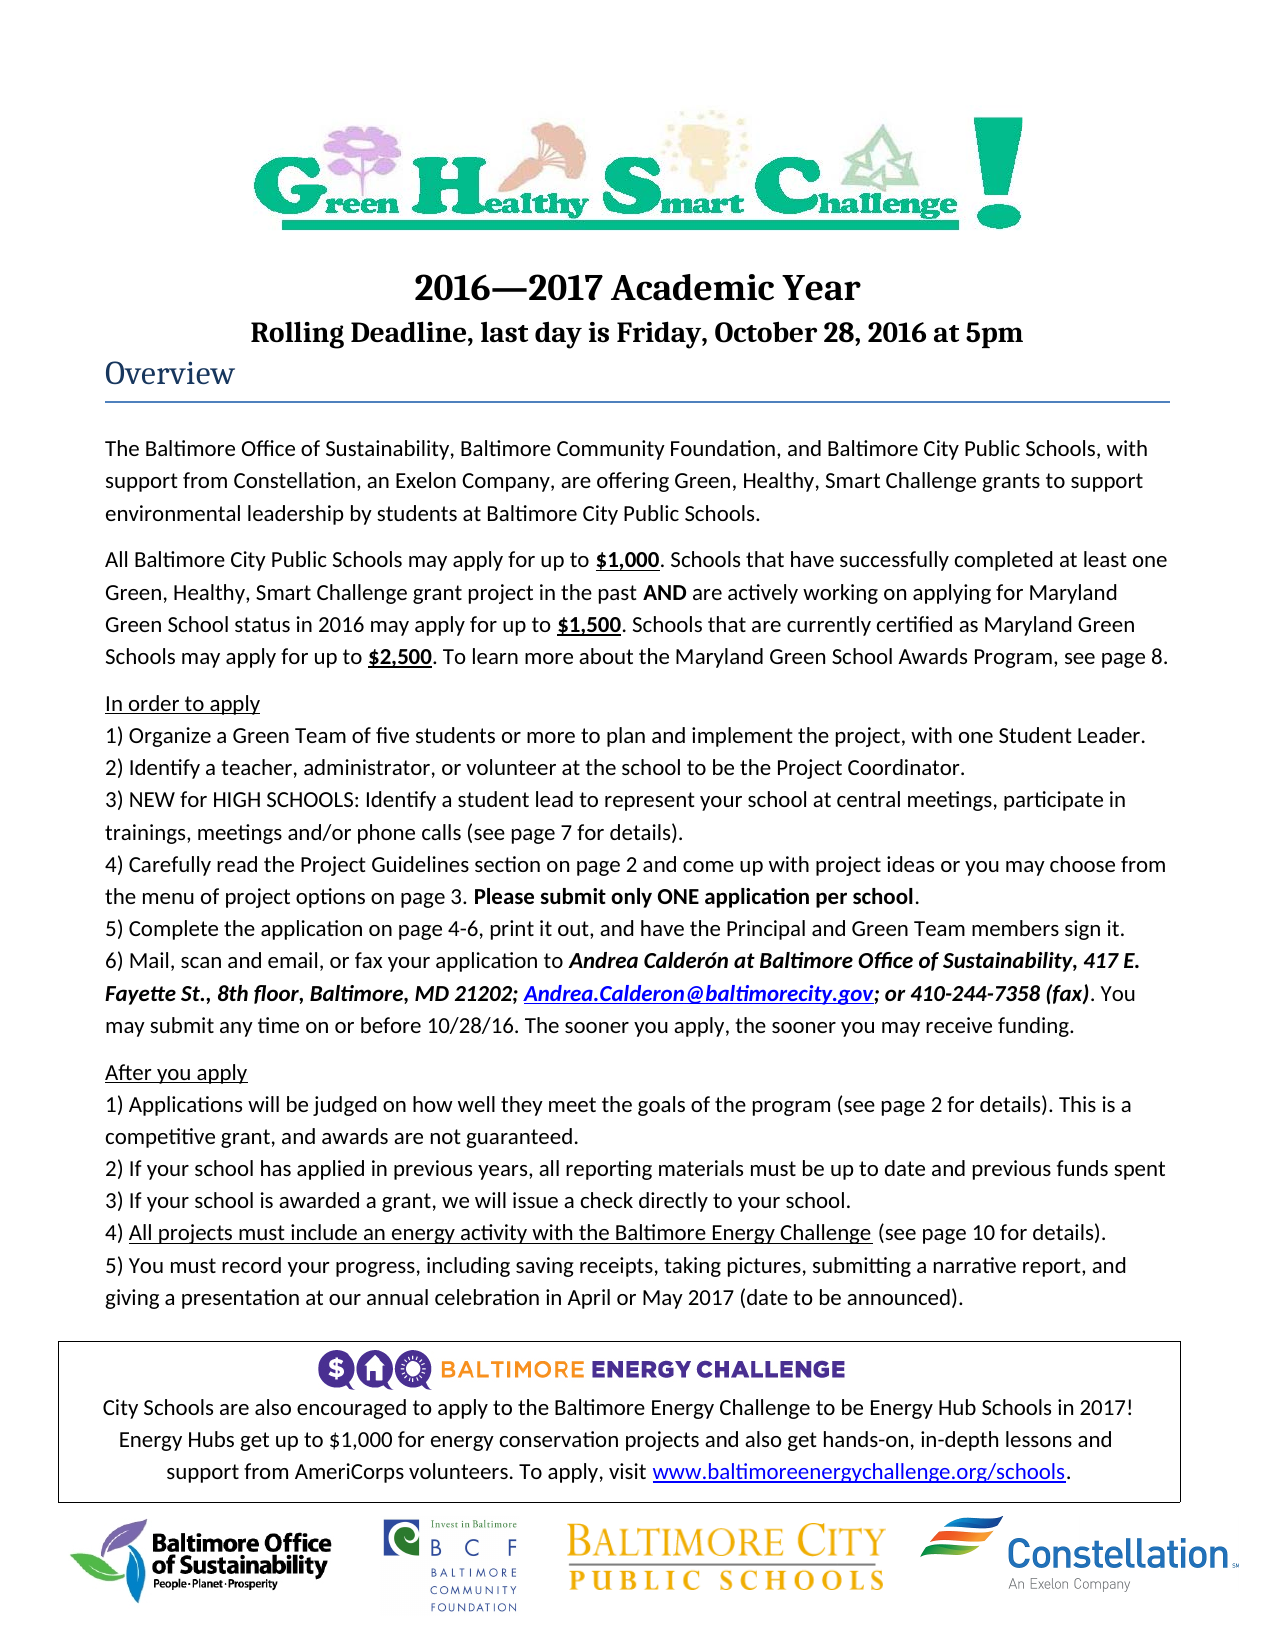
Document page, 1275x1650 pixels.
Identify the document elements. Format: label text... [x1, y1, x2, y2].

text 4) All projects must include an energy activity with the Baltimore Energy Challenge (see page 10 for details). [105, 1218, 1170, 1247]
picture [920, 1516, 1239, 1592]
picture [67, 1511, 335, 1610]
picture [567, 1523, 886, 1590]
picture [318, 1350, 845, 1390]
text 3) If your school is awarded a grant, we will issue a check directly to your school. [105, 1186, 1170, 1214]
text 4) Carefully read the Project Guidelines section on page 2 and come up with project ideas or you may choose from the menu of project options on page 3. Please submit only ONE application per school. [105, 850, 1170, 910]
text 5) You must record your progress, including saving receipts, taking pictures, submitting a narrative report, and giving a presentation at our annual celebration in April or May 2017 (date to be announced). [105, 1251, 1170, 1311]
picture [379, 1516, 521, 1616]
text 3) NEW for HIGH SCHOOLS: Identify a student lead to represent your school at central meetings, participate in trainings, meetings and/or phone calls (see page 7 for details). [105, 786, 1170, 846]
text Rolling Deadline, last day is Friday, October 28, 2016 at 5pm [105, 316, 1170, 349]
text 6) Mail, scan and email, or fax your application to Andrea Calderón at Baltimore Office of Sustainability, 417 E. Fayette St., 8th floor, Baltimore, MD 21202; Andrea.Calderon@baltimorecity.gov; or 410-244-7358 (fax). You may submit any time on or before 10/28/16. The sooner you apply, the sooner you may receive funding. [105, 946, 1170, 1039]
text All Baltimore City Public Schools may apply for up to $1,000. Schools that have successfully completed at least one Green, Healthy, Smart Challenge grant project in the past AND are actively working on applying for Maryland Green School status in 2016 may apply for up to $1,500. Schools that are currently certified as Maryland Green Schools may apply for up to $2,500. To learn more about the Maryland Green School Awards Program, see page 8. [105, 546, 1170, 670]
text In order to apply [105, 689, 1170, 717]
picture [252, 105, 1023, 239]
text 1) Applications will be judged on how well they meet the goals of the program (see page 2 for details). This is a competitive grant, and awards are not guaranteed. [105, 1090, 1170, 1150]
text The Baltimore Office of Sustainability, Baltimore Community Foundation, and Baltimore City Public Schools, with support from Constellation, an Exelon Company, are offering Green, Healthy, Smart Challenge grants to support environmental leadership by students at Baltimore City Public Schools. [105, 434, 1170, 527]
text 1) Organize a Green Team of five students or more to plan and implement the project, with one Student Leader. [105, 721, 1170, 749]
text 2016—2017 Academic Year [105, 266, 1170, 309]
title Overview [105, 354, 1170, 401]
text 5) Complete the application on page 4-6, print it out, and have the Principal and Green Team members sign it. [105, 914, 1170, 942]
text 2) Identify a teacher, administrator, or volunteer at the school to be the Project Coordinator. [105, 753, 1170, 781]
text After you apply [105, 1058, 1170, 1086]
text 2) If your school has applied in previous years, all reporting materials must be up to date and previous funds spent [105, 1154, 1170, 1182]
